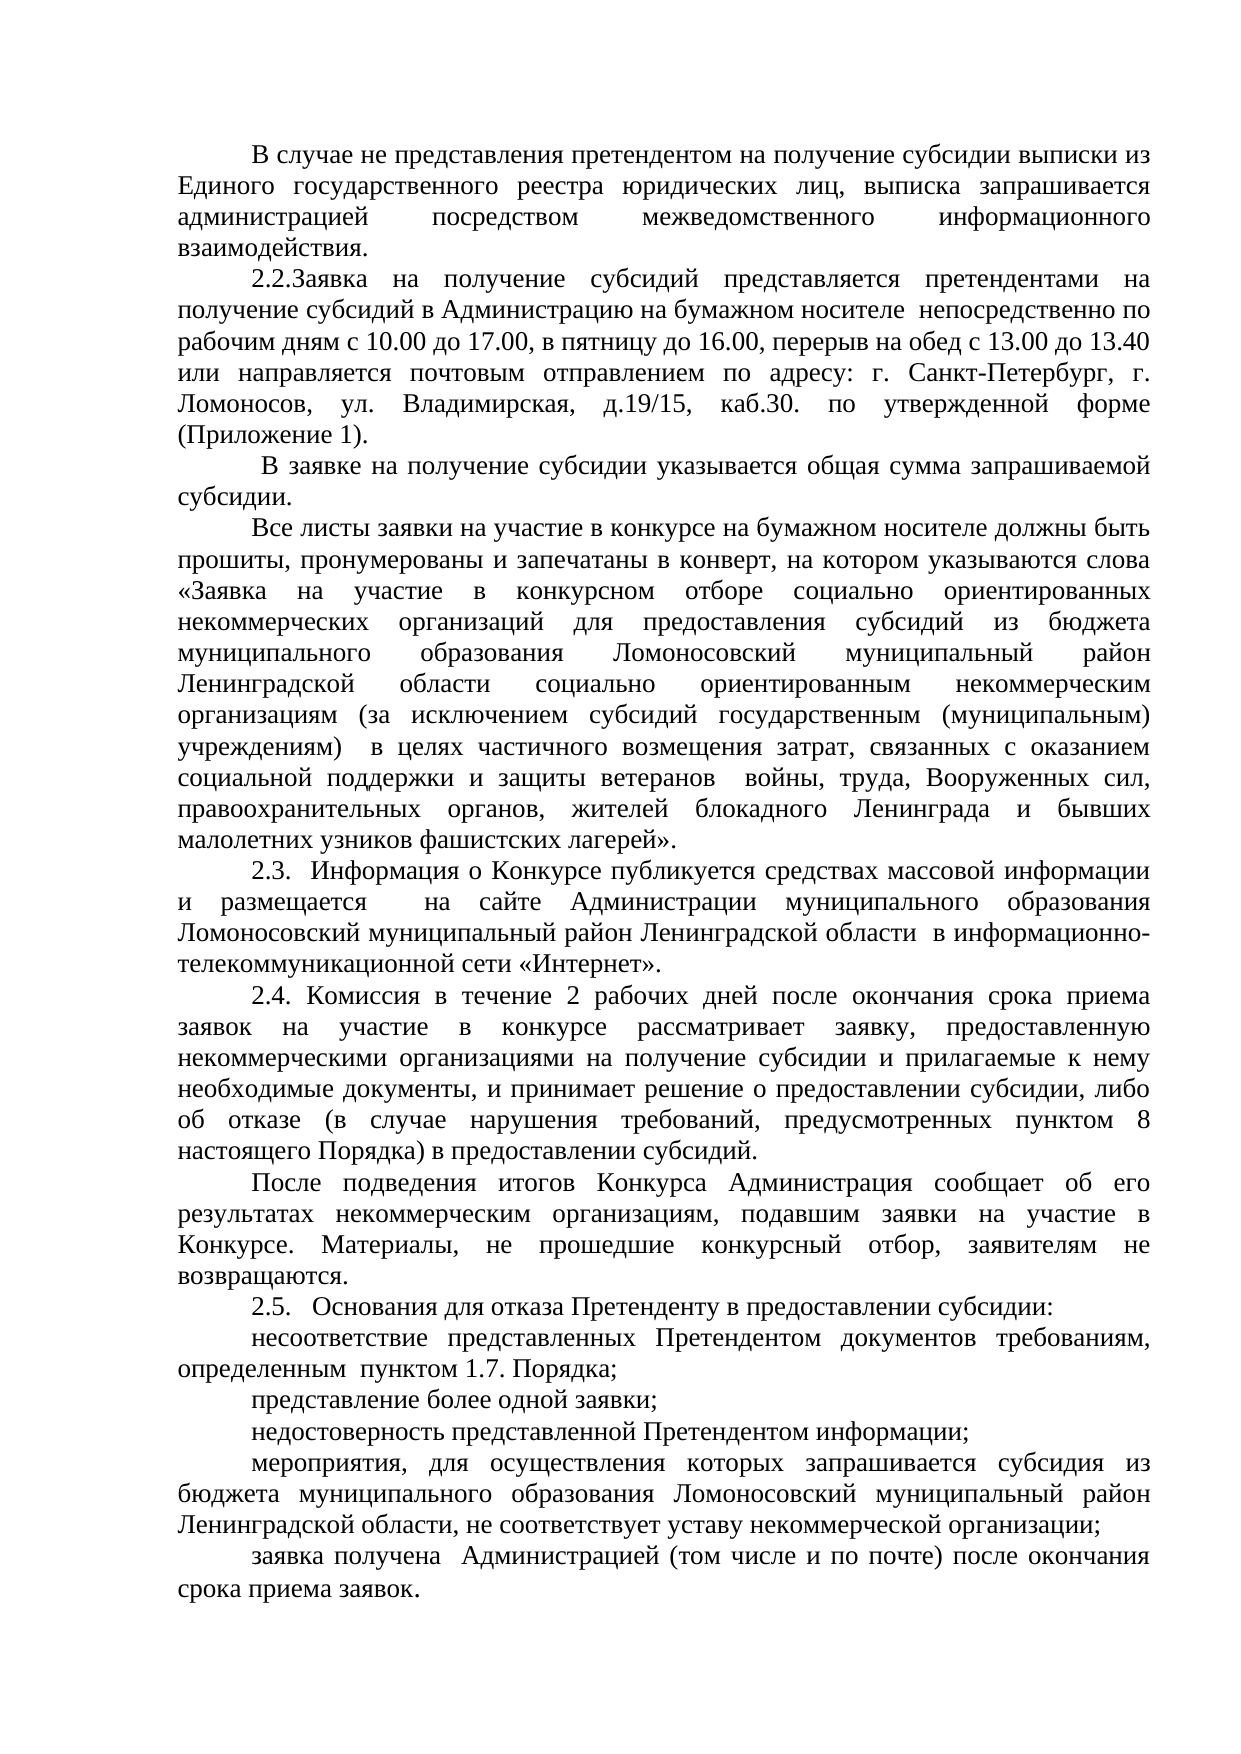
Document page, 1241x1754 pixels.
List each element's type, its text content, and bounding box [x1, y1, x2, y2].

text 2.4. Комиссия в течение 2 рабочих дней после окончания срока приема заявок на участие в конкурсе рассматривает заявку, предоставленную некоммерческими организациями на получение субсидии и прилагаемые к нему необходимые документы, и принимает решение о предоставлении субсидии, либо об отказе (в случае нарушения требований, предусмотренных пунктом 8 настоящего Порядка) в предоставлении субсидий. [177, 979, 1152, 1166]
text 2.2.Заявка на получение субсидий представляется претендентами на получение субсидий в Администрацию на бумажном носителе непосредственно по рабочим дням с 10.00 до 17.00, в пятницу до 16.00, перерыв на обед с 13.00 до 13.40 или направляется почтовым отправлением по адресу: г. Санкт-Петербург, г. Ломоносов, ул. Владимирская, д.19/15, каб.30. по утвержденной форме (Приложение 1). [177, 262, 1152, 449]
text заявка получена Администрацией (том числе и по почте) после окончания срока приема заявок. [177, 1539, 1152, 1604]
text 2.5. Основания для отказа Претенденту в предоставлении субсидии: [177, 1290, 1152, 1321]
text несоответствие представленных Претендентом документов требованиям, определенным пунктом 1.7. Порядка; [177, 1321, 1152, 1384]
text Все листы заявки на участие в конкурсе на бумажном носителе должны быть прошиты, пронумерованы и запечатаны в конверт, на котором указываются слова «Заявка на участие в конкурсном отборе социально ориентированных некоммерческих организаций для предоставления субсидий из бюджета муниципального образования Ломоносовский муниципальный район Ленинградской области социально ориентированным некоммерческим организациям (за исключением субсидий государственным (муниципальным) учреждениям) в целях частичного возмещения затрат, связанных с оказанием социальной поддержки и защиты ветеранов войны, труда, Вооруженных сил, правоохранительных органов, жителей блокадного Ленинграда и бывших малолетних узников фашистских лагерей». [177, 512, 1152, 854]
text мероприятия, для осуществления которых запрашивается субсидия из бюджета муниципального образования Ломоносовский муниципальный район Ленинградской области, не соответствует уставу некоммерческой организации; [177, 1446, 1152, 1539]
text недостоверность представленной Претендентом информации; [177, 1415, 1152, 1446]
text представление более одной заявки; [177, 1384, 1152, 1415]
text 2.3. Информация о Конкурсе публикуется средствах массовой информации и размещается на сайте Администрации муниципального образования Ломоносовский муниципальный район Ленинградской области в информационно-телекоммуникационной сети «Интернет». [177, 854, 1152, 979]
text В случае не представления претендентом на получение субсидии выписки из Единого государственного реестра юридических лиц, выписка запрашивается администрацией посредством межведомственного информационного взаимодействия. [177, 138, 1152, 262]
text После подведения итогов Конкурса Администрация сообщает об его результатах некоммерческим организациям, подавшим заявки на участие в Конкурсе. Материалы, не прошедшие конкурсный отбор, заявителям не возвращаются. [177, 1166, 1152, 1290]
text В заявке на получение субсидии указывается общая сумма запрашиваемой субсидии. [177, 449, 1152, 512]
